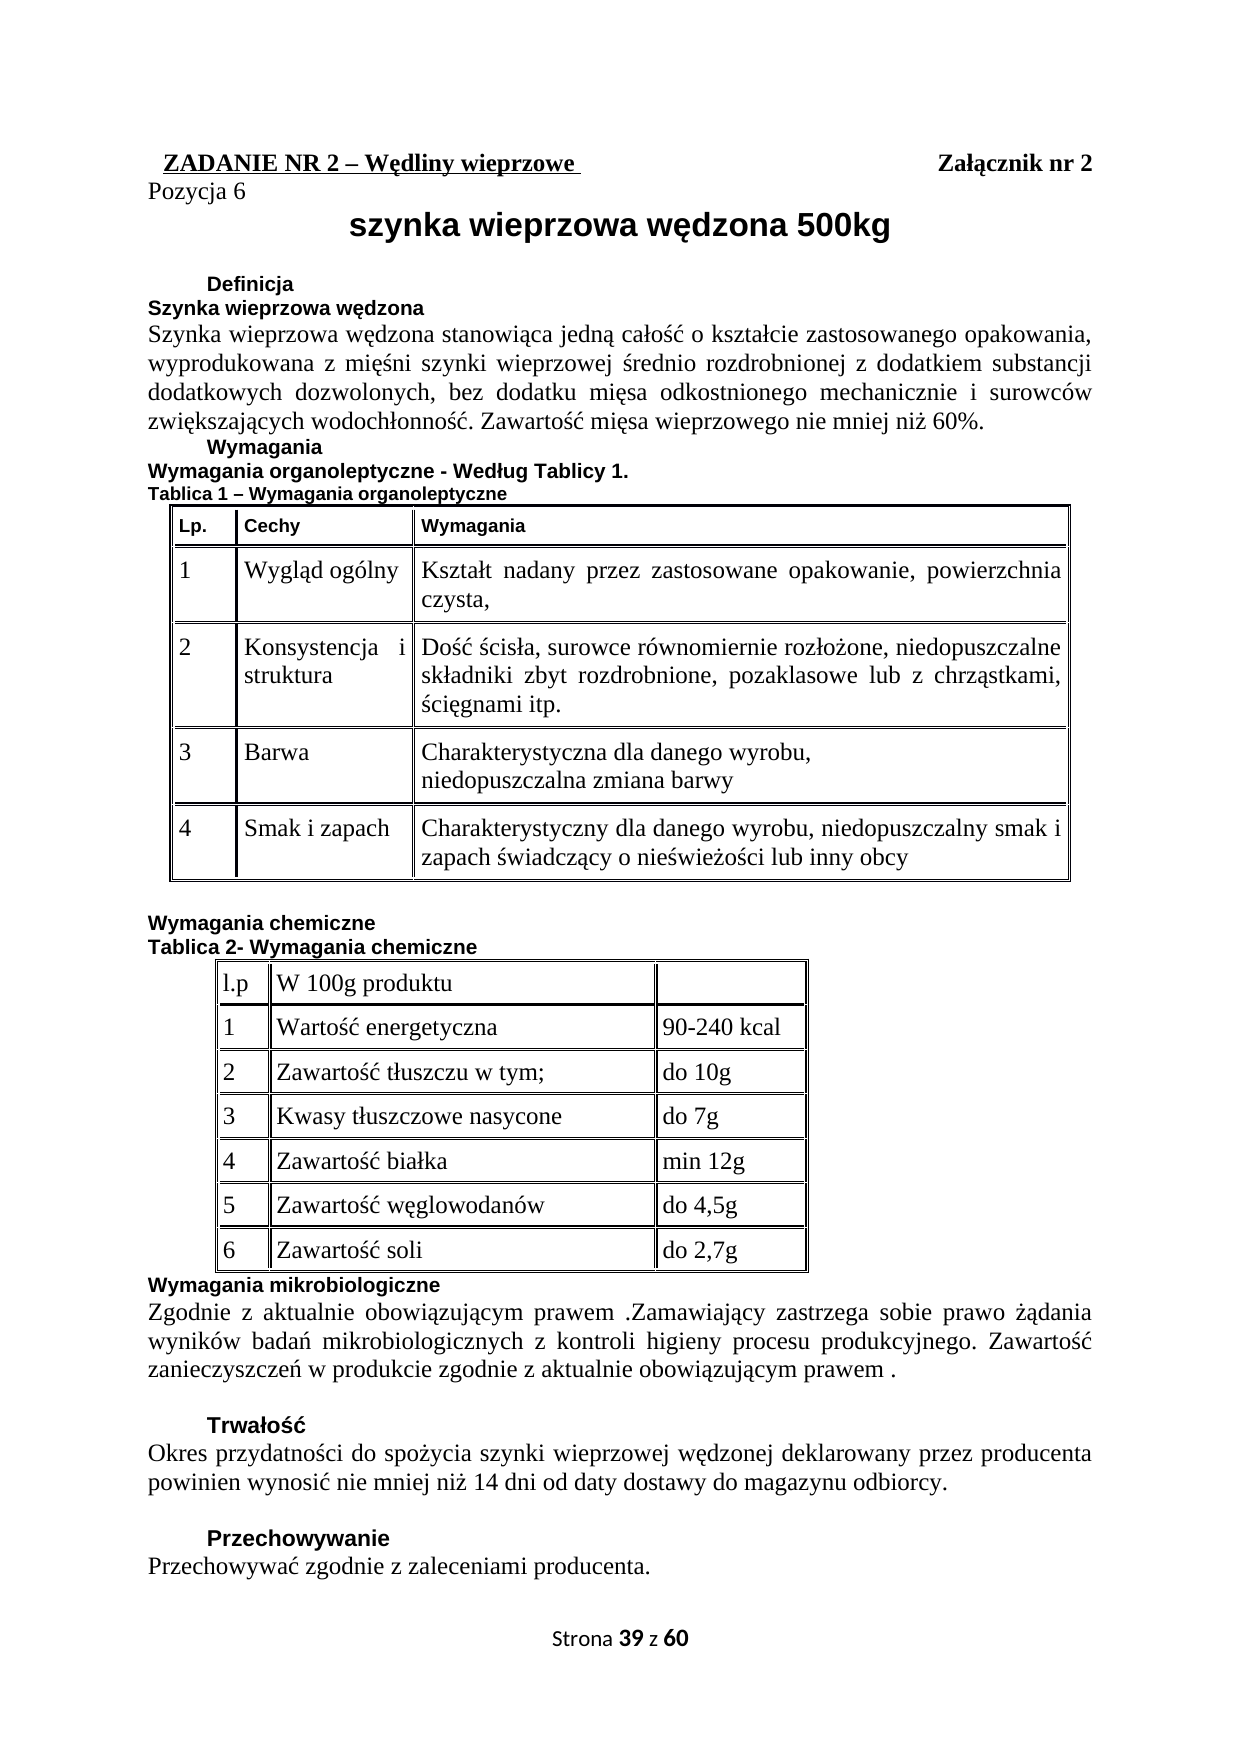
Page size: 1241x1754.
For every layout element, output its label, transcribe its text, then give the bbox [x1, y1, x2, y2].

text Wymagania mikrobiologiczne [148, 1273, 1093, 1297]
text Okres przydatności do spożycia szynki wieprzowej wędzonej deklarowany przez producenta powinien wynosić nie mniej niż 14 dni od daty dostawy do magazynu odbiorcy. [148, 1438, 1093, 1496]
table_cell Charakterystyczny dla danego wyrobu, niedopuszczalny smak i zapach świadczący o nieświeżości lub inny obcy [414, 802, 1068, 878]
table_cell 6 [218, 1225, 270, 1270]
text Wymagania [148, 434, 1093, 458]
text Szynka wieprzowa wędzona [148, 296, 1093, 319]
table_header l.p [218, 960, 270, 1003]
text ZADANIE NR 2 – Wędliny wieprzowe Załącznik nr 2 [148, 148, 1093, 176]
table_cell Zawartość tłuszczu w tym; [272, 1051, 654, 1092]
table_cell Kształt nadany przez zastosowane opakowanie, powierzchnia czysta, [415, 544, 1068, 621]
text Definicja [148, 272, 1093, 296]
table_cell Konsystencja i struktura [238, 624, 412, 726]
table_cell 90-240 kcal [658, 1003, 807, 1047]
table_cell Zawartość węglowodanów [272, 1184, 654, 1225]
table_header Wymagania [414, 507, 1068, 544]
table_cell Zawartość soli [270, 1225, 656, 1270]
table_cell 3 [171, 726, 236, 802]
text Trwałość [148, 1412, 1093, 1438]
table_header Cechy [236, 507, 413, 544]
text Zgodnie z aktualnie obowiązującym prawem .Zamawiający zastrzega sobie prawo żądania wyników badań mikrobiologicznych z kontroli higieny procesu produkcyjnego. Zawartość zanieczyszczeń w produkcie zgodnie z aktualnie obowiązującym prawem . [148, 1297, 1093, 1383]
table_cell Dość ścisła, surowce równomiernie rozłożone, niedopuszczalne składniki zbyt rozdrobnione, pozaklasowe lub z chrząstkami, ścięgnami itp. [414, 621, 1069, 726]
table_cell 3 [216, 1092, 270, 1136]
table_cell 2 [171, 621, 236, 726]
table_cell do 2,7g [656, 1225, 806, 1270]
text Wymagania organoleptyczne - Według Tablicy 1. [148, 458, 1093, 482]
table_cell do 4,5g [656, 1181, 807, 1225]
table_cell 1 [173, 544, 235, 621]
text Wymagania chemiczne [148, 911, 1093, 934]
text Tablica 2- Wymagania chemiczne [148, 934, 1093, 958]
table_cell Charakterystyczna dla danego wyrobu, niedopuszczalna zmiana barwy [414, 726, 1069, 802]
table_cell 5 [216, 1181, 270, 1225]
text Pozycja 6 [148, 176, 1093, 205]
text Tablica 1 – Wymagania organoleptyczne [148, 482, 1093, 504]
table_cell min 12g [658, 1136, 806, 1181]
table_cell Wygląd ogólny [238, 548, 412, 621]
table_cell Zawartość białka [272, 1140, 654, 1181]
table_cell do 10g [658, 1048, 806, 1092]
table_cell 2 [218, 1048, 268, 1092]
table_cell Smak i zapach [236, 806, 413, 878]
table_header W 100g produktu [270, 960, 656, 1003]
text Przechowywać zgodnie z zaleceniami producenta. [148, 1551, 1093, 1580]
text Szynka wieprzowa wędzona stanowiąca jedną całość o kształcie zastosowanego opakowania, wyprodukowana z mięśni szynki wieprzowej średnio rozdrobnionej z dodatkiem substancji dodatkowych dozwolonych, bez dodatku mięsa odkostnionego mechanicznie i surowców zwiększających wodochłonność. Zawartość mięsa wieprzowego nie mniej niż 60%. [148, 319, 1093, 434]
table_cell do 7g [656, 1092, 807, 1136]
table_header Lp. [173, 507, 236, 544]
table_cell 1 [216, 1003, 268, 1047]
table_header [656, 962, 805, 1003]
text Przechowywanie [148, 1524, 1093, 1551]
table_cell Kwasy tłuszczowe nasycone [272, 1095, 654, 1136]
table_cell 4 [173, 802, 236, 878]
table_cell Wartość energetyczna [272, 1006, 654, 1047]
table_cell Barwa [238, 729, 412, 802]
table_cell 4 [218, 1136, 268, 1181]
text szynka wieprzowa wędzona 500kg [148, 205, 1093, 243]
